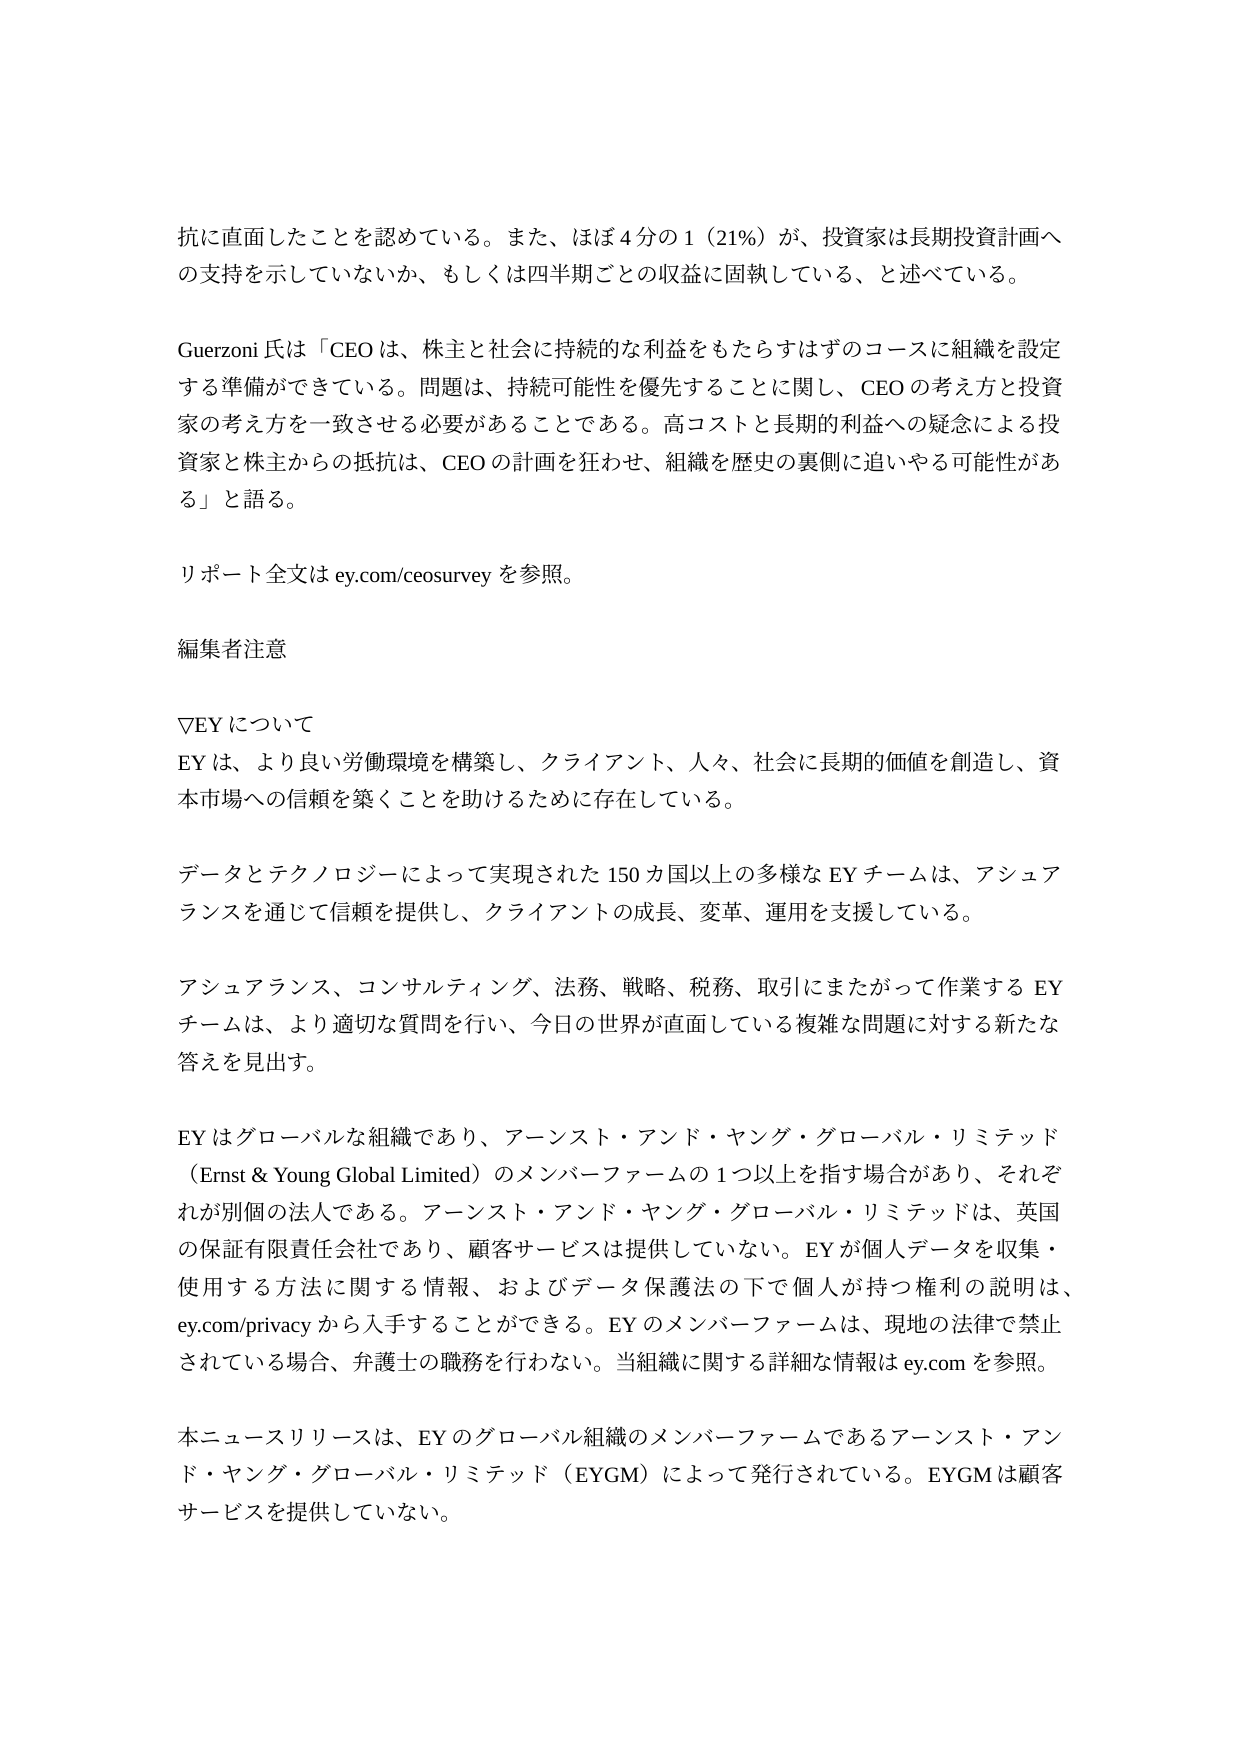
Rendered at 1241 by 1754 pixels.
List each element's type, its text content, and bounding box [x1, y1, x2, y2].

text EYは、より良い労働環境を構築し、クライアント、人々、社会に長期的価値を創造し、資本市場への信頼を築くことを助けるために存在している。 [177, 742, 1063, 817]
text リポート全文はey.com/ceosurvey を参照。 [177, 554, 1063, 592]
text アシュアランス、コンサルティング、法務、戦略、税務、取引にまたがって作業するEYチームは、より適切な質問を行い、今日の世界が直面している複雑な問題に対する新たな答えを見出す。 [177, 967, 1063, 1079]
text 本ニュースリリースは、EYのグローバル組織のメンバーファームであるアーンスト・アンド・ヤング・グローバル・リミテッド（EYGM）によって発行されている。EYGMは顧客サービスを提供していない。 [177, 1417, 1063, 1529]
text データとテクノロジーによって実現された150カ国以上の多様なEYチームは、アシュアランスを通じて信頼を提供し、クライアントの成長、変革、運用を支援している。 [177, 854, 1063, 929]
text 編集者注意 [177, 629, 1063, 667]
text ▽EYについて [177, 704, 1063, 742]
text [177, 217, 1063, 292]
text Guerzoni氏は「CEOは、株主と社会に持続的な利益をもたらすはずのコースに組織を設定する準備ができている。問題は、持続可能性を優先することに関し、CEOの考え方と投資家の考え方を一致させる必要があることである。高コストと長期的利益への疑念による投資家と株主からの抵抗は、CEOの計画を狂わせ、組織を歴史の裏側に追いやる可能性がある」と語る。 [177, 329, 1063, 517]
text EYはグローバルな組織であり、アーンスト・アンド・ヤング・グローバル・リミテッド（Ernst & Young Global Limited）のメンバーファームの1つ以上を指す場合があり、それぞれが別個の法人である。アーンスト・アンド・ヤング・グローバル・リミテッドは、英国の保証有限責任会社であり、顧客サービスは提供していない。EYが個人データを収集・使用する方法に関する情報、およびデータ保護法の下で個人が持つ権利の説明は、ey.com/privacy から入手することができる。EYのメンバーファームは、現地の法律で禁止されている場合、弁護士の職務を行わない。当組織に関する詳細な情報はey.com を参照。 [177, 1117, 1063, 1379]
